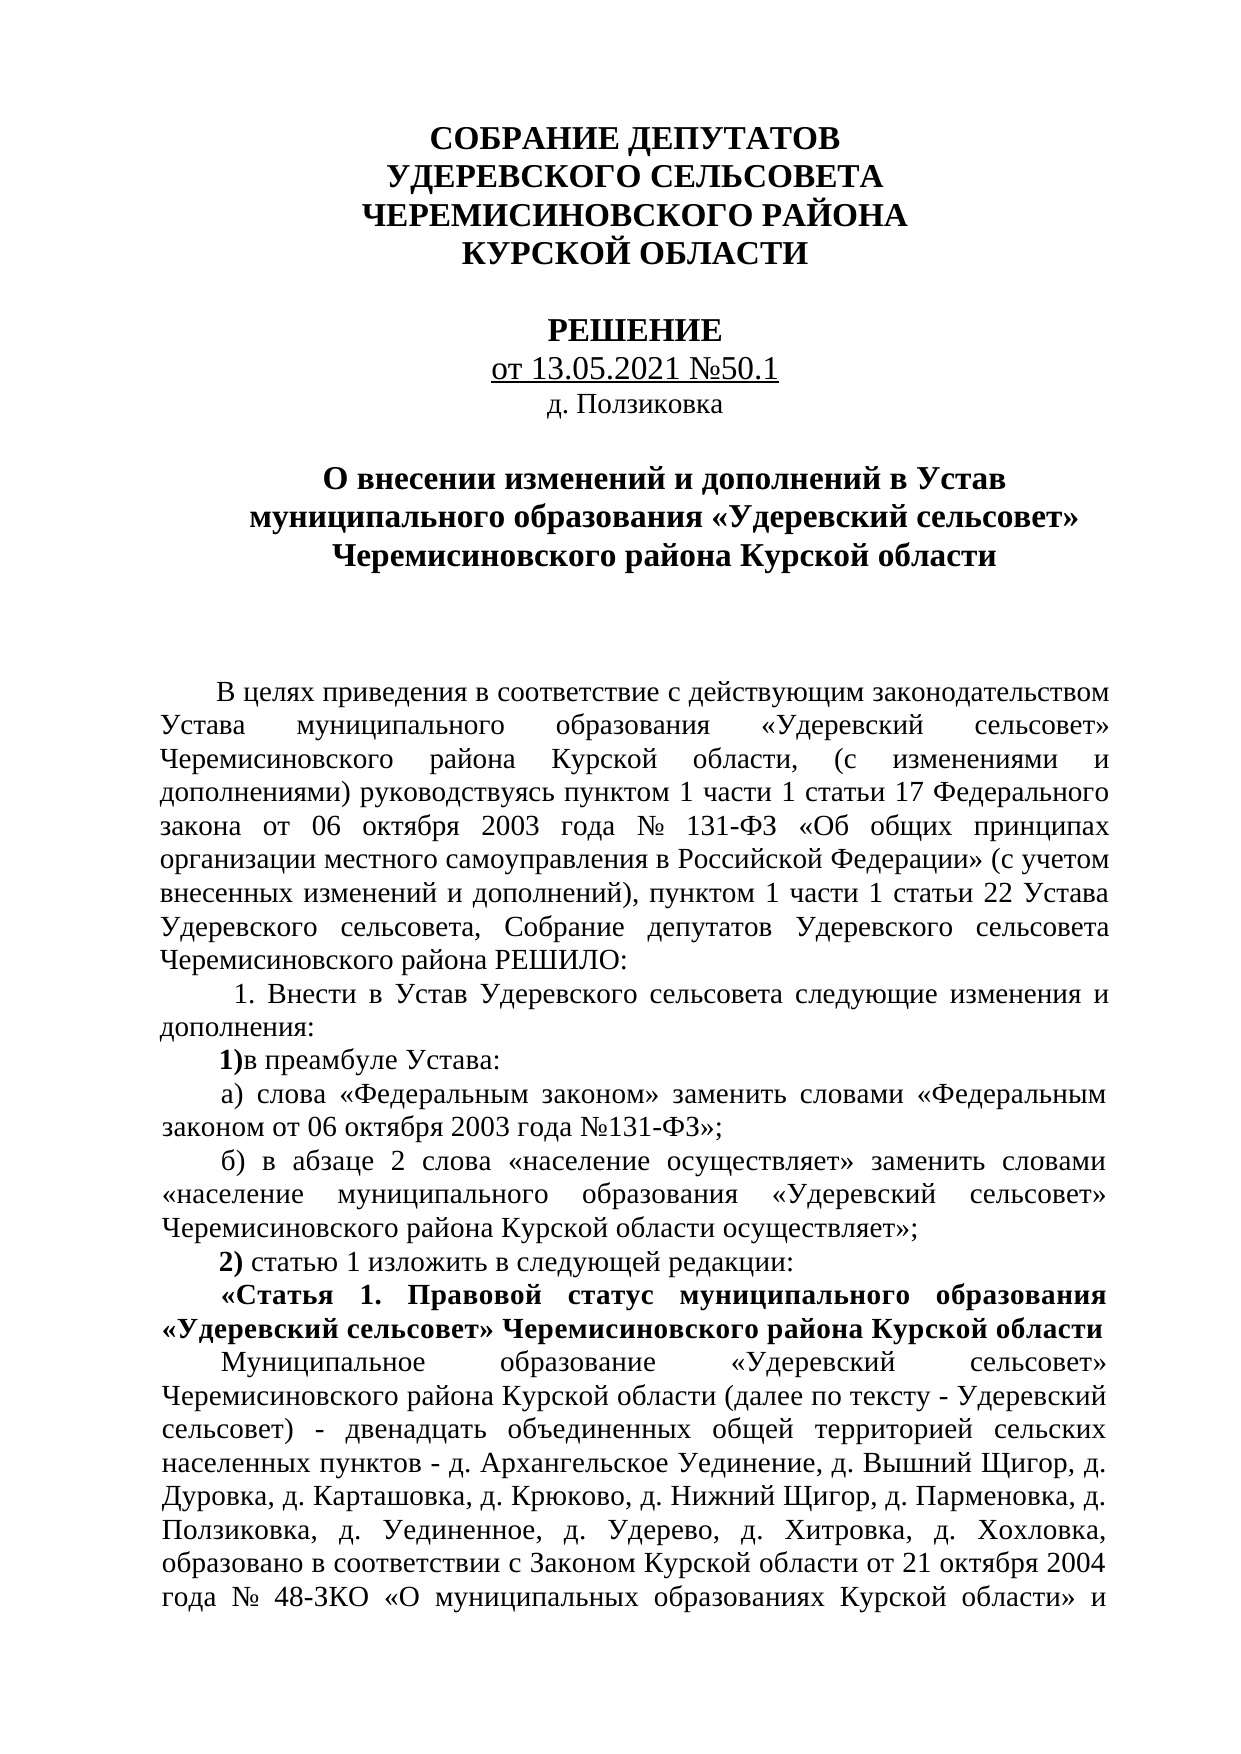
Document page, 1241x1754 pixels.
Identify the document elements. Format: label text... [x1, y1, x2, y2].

text КУРСКОЙ ОБЛАСТИ [159, 233, 1110, 271]
text 2) статью 1 изложить в следующей редакции: [159, 1244, 1110, 1278]
text РЕШЕНИЕ [159, 310, 1110, 348]
text О внесении изменений и дополнений в Устав [159, 458, 1110, 497]
text УДЕРЕВСКОГО СЕЛЬСОВЕТА [159, 156, 1110, 195]
text муниципального образования «Удеревский сельсовет» [159, 497, 1110, 535]
title д. Ползиковка [159, 386, 1110, 420]
text б) в абзаце 2 слова «население осуществляет» заменить словами «население муниципального образования «Удеревский сельсовет» Черемисиновского района Курской области осуществляет»; [162, 1143, 1108, 1244]
text Черемисиновского района Курской области [159, 535, 1110, 573]
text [162, 1345, 1108, 1613]
text 1)в преамбуле Устава: [159, 1043, 1110, 1076]
text ЧЕРЕМИСИНОВСКОГО РАЙОНА [159, 195, 1110, 233]
text В целях приведения в соответствие с действующим законодательством Устава муниципального образования «Удеревский сельсовет» Черемисиновского района Курской области, (с изменениями и дополнениями) руководствуясь пунктом 1 части 1 статьи 17 Федерального закона от 06 октября 2003 года № 131-ФЗ «Об общих принципах организации местного самоуправления в Российской Федерации» (с учетом внесенных изменений и дополнений), пунктом 1 части 1 статьи 22 Устава Удеревского сельсовета, Собрание депутатов Удеревского сельсовета Черемисиновского района РЕШИЛО: [159, 674, 1110, 976]
text СОБРАНИЕ ДЕПУТАТОВ [159, 118, 1110, 156]
title от 13.05.2021 №50.1 [159, 348, 1110, 386]
text а) слова «Федеральным законом» заменить словами «Федеральным законом от 06 октября 2003 года №131-ФЗ»; [162, 1076, 1108, 1143]
text «Статья 1. Правовой статус муниципального образования «Удеревский сельсовет» Черемисиновского района Курской области [162, 1278, 1108, 1345]
text 1. Внести в Устав Удеревского сельсовета следующие изменения и дополнения: [159, 976, 1110, 1043]
